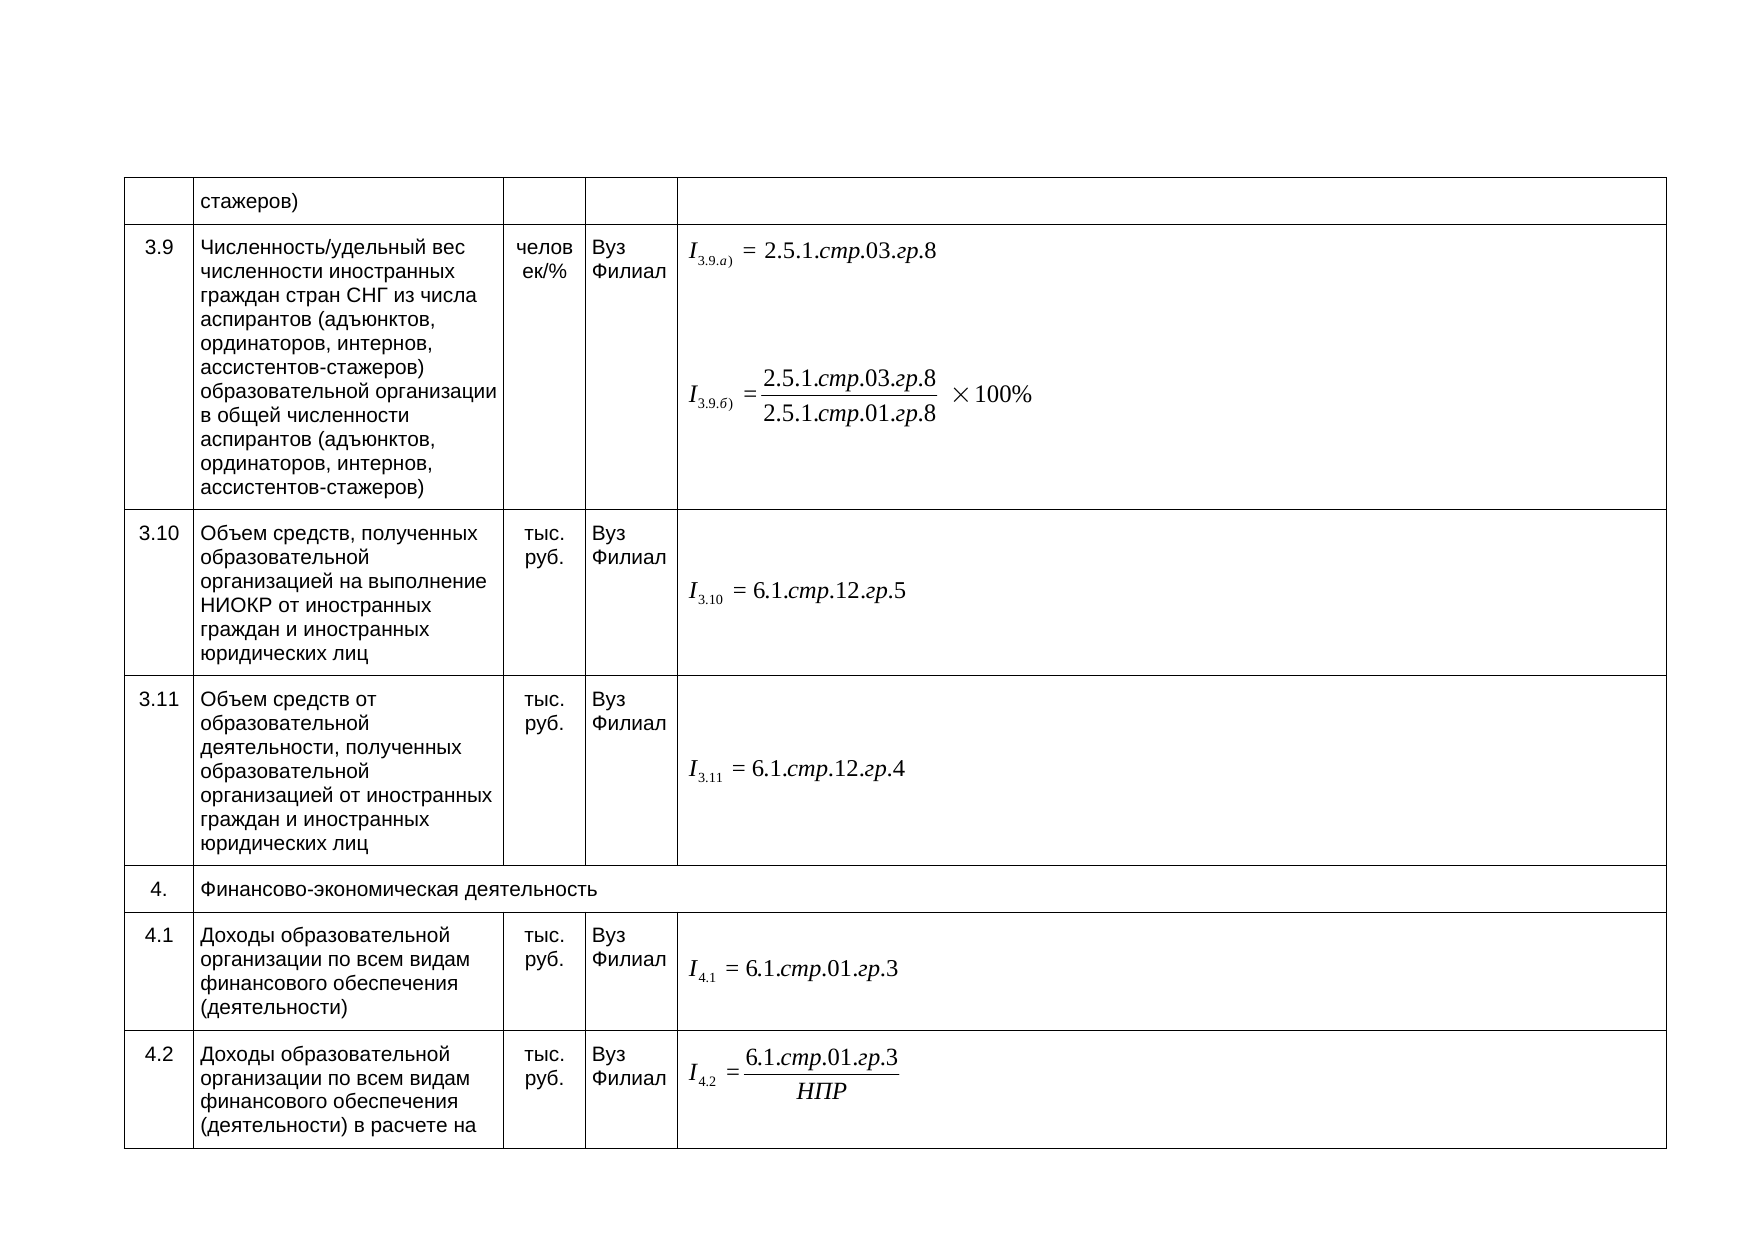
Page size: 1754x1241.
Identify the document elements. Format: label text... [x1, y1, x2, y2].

table_cell 4.2 [125, 1031, 193, 1148]
table_cell 4. [125, 866, 193, 912]
table_cell [678, 510, 1666, 675]
table_cell Численность/удельный вес численности иностранных граждан стран СНГ из числа аспирантов (адъюнктов, ординаторов, интернов, ассистентов-стажеров) образовательной организации в общей численности аспирантов (адъюнктов, ординаторов, интернов, ассистентов-стажеров) [194, 225, 503, 509]
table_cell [194, 1031, 503, 1148]
table_cell Объем средств, полученных образовательной организацией на выполнение НИОКР от иностранных граждан и иностранных юридических лиц [194, 510, 503, 675]
table_cell [678, 1031, 1666, 1148]
table_cell тыс. руб. [504, 510, 585, 675]
table_cell 4.1 [125, 913, 193, 1030]
table_cell [678, 913, 1666, 1030]
table_cell человек/% [504, 225, 585, 509]
table_cell Вуз Филиал [586, 225, 677, 509]
table_cell [678, 178, 1666, 223]
table_cell 3.9 [125, 225, 193, 509]
table_cell тыс. руб. [504, 1031, 585, 1148]
table_cell Финансово-экономическая деятельность [194, 866, 1666, 912]
table_cell Вуз Филиал [586, 510, 677, 675]
table_cell Вуз Филиал [586, 1031, 677, 1148]
table_cell Вуз Филиал [586, 676, 677, 865]
table_cell [678, 225, 1666, 284]
table_cell 3.11 [125, 676, 193, 865]
table_cell Доходы образовательной организации по всем видам финансового обеспечения (деятельности) [194, 913, 503, 1030]
table_cell Объем средств от образовательной деятельности, полученных образовательной организацией от иностранных граждан и иностранных юридических лиц [194, 676, 503, 865]
table_cell [678, 676, 1666, 865]
table_cell тыс. руб. [504, 676, 585, 865]
table_cell 3.10 [125, 510, 193, 675]
table_cell [678, 284, 1666, 509]
table_cell тыс. руб. [504, 913, 585, 1030]
table_cell Вуз Филиал [586, 913, 677, 1030]
